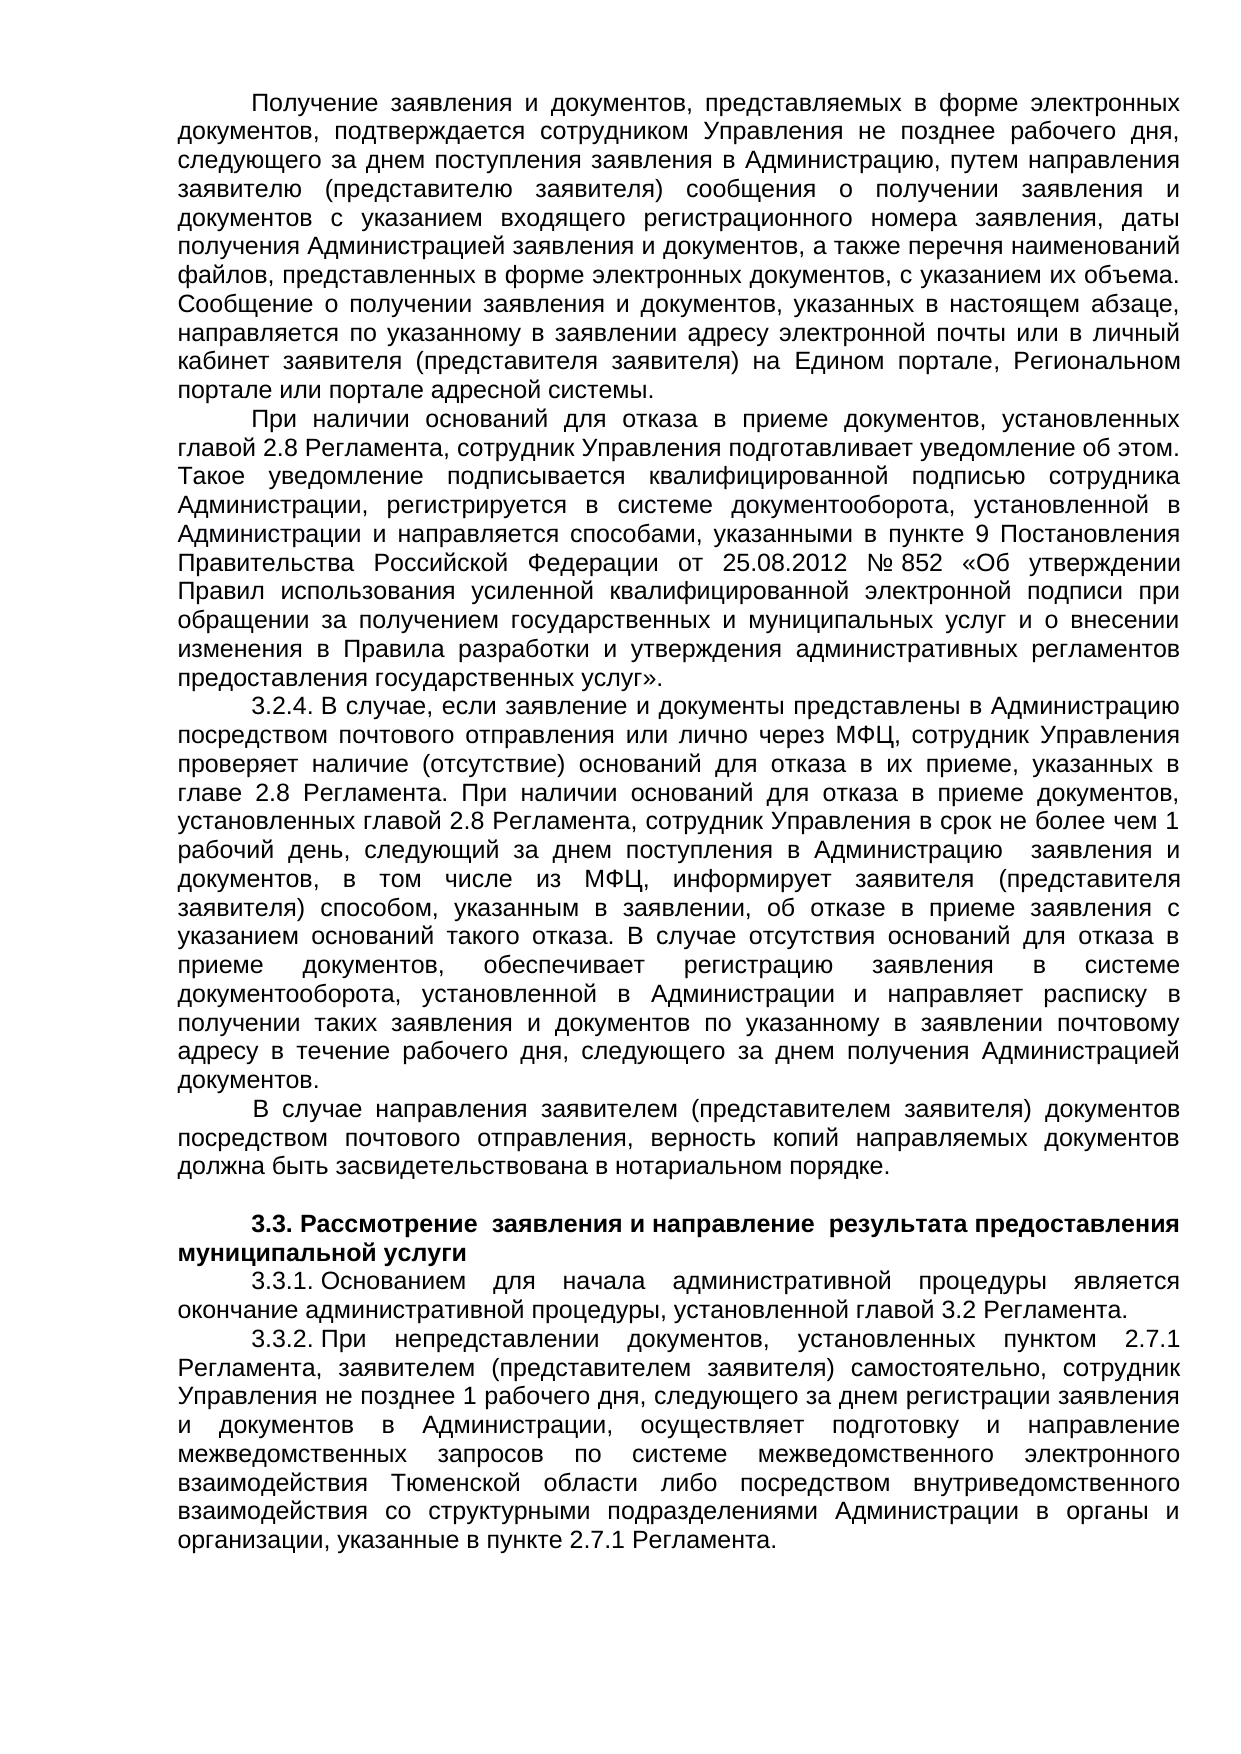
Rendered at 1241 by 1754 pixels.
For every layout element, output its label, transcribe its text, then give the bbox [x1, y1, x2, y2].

text При наличии оснований для отказа в приеме документов, установленных главой 2.8 Регламента, сотрудник Управления подготавливает уведомление об этом. Такое уведомление подписывается квалифицированной подписью сотрудника Администрации, регистрируется в системе документооборота, установленной в Администрации и направляется способами, указанными в пункте 9 Постановления Правительства Российской Федерации от 25.08.2012 № 852 «Об утверждении Правил использования усиленной квалифицированной электронной подписи при обращении за получением государственных и муниципальных услуг и о внесении изменения в Правила разработки и утверждения административных регламентов предоставления государственных услуг». [177, 404, 1181, 691]
text В случае направления заявителем (представителем заявителя) документов посредством почтового отправления, верность копий направляемых документов должна быть засвидетельствована в нотариальном порядке. [177, 1094, 1181, 1180]
text 3.2.4. В случае, если заявление и документы представлены в Администрацию посредством почтового отправления или лично через МФЦ, сотрудник Управления проверяет наличие (отсутствие) оснований для отказа в их приеме, указанных в главе 2.8 Регламента. При наличии оснований для отказа в приеме документов, установленных главой 2.8 Регламента, сотрудник Управления в срок не более чем 1 рабочий день, следующий за днем поступления в Администрацию заявления и документов, в том числе из МФЦ, информирует заявителя (представителя заявителя) способом, указанным в заявлении, об отказе в приеме заявления с указанием оснований такого отказа. В случае отсутствия оснований для отказа в приеме документов, обеспечивает регистрацию заявления в системе документооборота, установленной в Администрации и направляет расписку в получении таких заявления и документов по указанному в заявлении почтовому адресу в течение рабочего дня, следующего за днем получения Администрацией документов. [177, 691, 1181, 1094]
text Получение заявления и документов, представляемых в форме электронных документов, подтверждается сотрудником Управления не позднее рабочего дня, следующего за днем поступления заявления в Администрацию, путем направления заявителю (представителю заявителя) сообщения о получении заявления и документов с указанием входящего регистрационного номера заявления, даты получения Администрацией заявления и документов, а также перечня наименований файлов, представленных в форме электронных документов, с указанием их объема. Сообщение о получении заявления и документов, указанных в настоящем абзаце, направляется по указанному в заявлении адресу электронной почты или в личный кабинет заявителя (представителя заявителя) на Едином портале, Региональном портале или портале адресной системы. [177, 87, 1181, 404]
text 3.3.2. При непредставлении документов, установленных пунктом 2.7.1 Регламента, заявителем (представителем заявителя) самостоятельно, сотрудник Управления не позднее 1 рабочего дня, следующего за днем регистрации заявления и документов в Администрации, осуществляет подготовку и направление межведомственных запросов по системе межведомственного электронного взаимодействия Тюменской области либо посредством внутриведомственного взаимодействия со структурными подразделениями Администрации в органы и организации, указанные в пункте 2.7.1 Регламента. [177, 1324, 1181, 1554]
text 3.3. Рассмотрение заявления и направление результата предоставления муниципальной услуги [177, 1209, 1181, 1266]
text 3.3.1. Основанием для начала административной процедуры является окончание административной процедуры, установленной главой 3.2 Регламента. [177, 1266, 1181, 1324]
